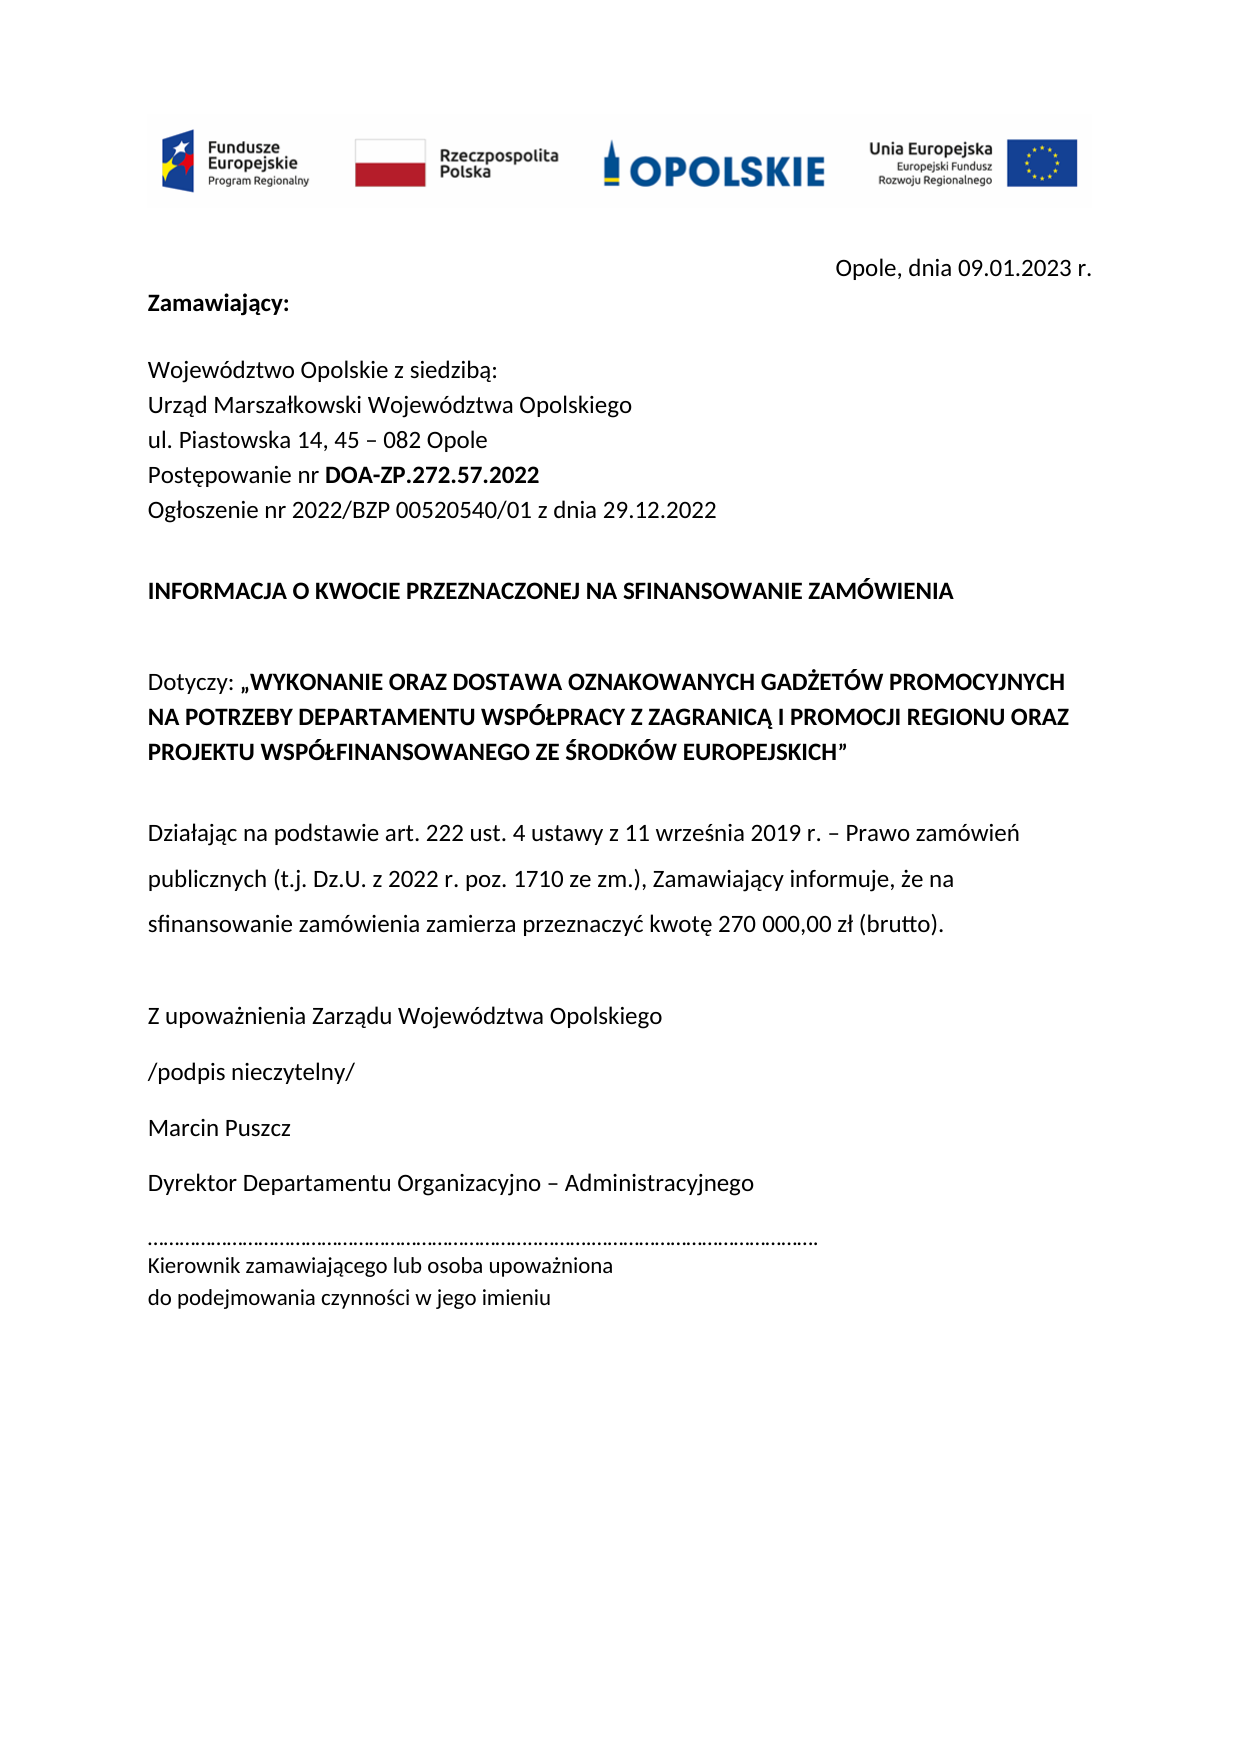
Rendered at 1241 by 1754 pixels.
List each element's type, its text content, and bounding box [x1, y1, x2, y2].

text /podpis nieczytelny/ [148, 1056, 1093, 1086]
text Dyrektor Departamentu Organizacyjno – Administracyjnego [148, 1167, 1093, 1198]
picture [147, 114, 1093, 208]
text Opole, dnia 09.01.2023 r. [118, 253, 1093, 283]
text ………………………………………………………………..……….……………………………………. [148, 1223, 1093, 1251]
text Dotyczy: „WYKONANIE ORAZ DOSTAWA OZNAKOWANYCH GADŻETÓW PROMOCYJNYCH NA POTRZEBY DEPARTAMENTU WSPÓŁPRACY Z ZAGRANICĄ I PROMOCJI REGIONU ORAZ PROJEKTU WSPÓŁFINANSOWANEGO ZE ŚRODKÓW EUROPEJSKICH” [148, 666, 1093, 767]
text Urząd Marszałkowski Województwa Opolskiego ul. Piastowska 14, 45 – 082 Opole [148, 389, 1093, 455]
text Działając na podstawie art. 222 ust. 4 ustawy z 11 września 2019 r. – Prawo zamówień publicznych (t.j. Dz.U. z 2022 r. poz. 1710 ze zm.), Zamawiający informuje, że na sfinansowanie zamówienia zamierza przeznaczyć kwotę 270 000,00 zł (brutto). [148, 817, 1093, 939]
text Kierownik zamawiającego lub osoba upoważniona do podejmowania czynności w jego imieniu [148, 1251, 1093, 1312]
text Zamawiający: [148, 288, 1093, 318]
text Województwo Opolskie z siedzibą: [148, 354, 1093, 385]
text Z upoważnienia Zarządu Województwa Opolskiego [148, 1000, 1093, 1031]
text Marcin Puszcz [148, 1112, 1093, 1142]
text INFORMACJA O KWOCIE PRZEZNACZONEJ NA SFINANSOWANIE ZAMÓWIENIA [148, 575, 1093, 605]
text Ogłoszenie nr 2022/BZP 00520540/01 z dnia 29.12.2022 [148, 494, 1093, 525]
text Postępowanie nr DOA-ZP.272.57.2022 [148, 459, 1093, 490]
